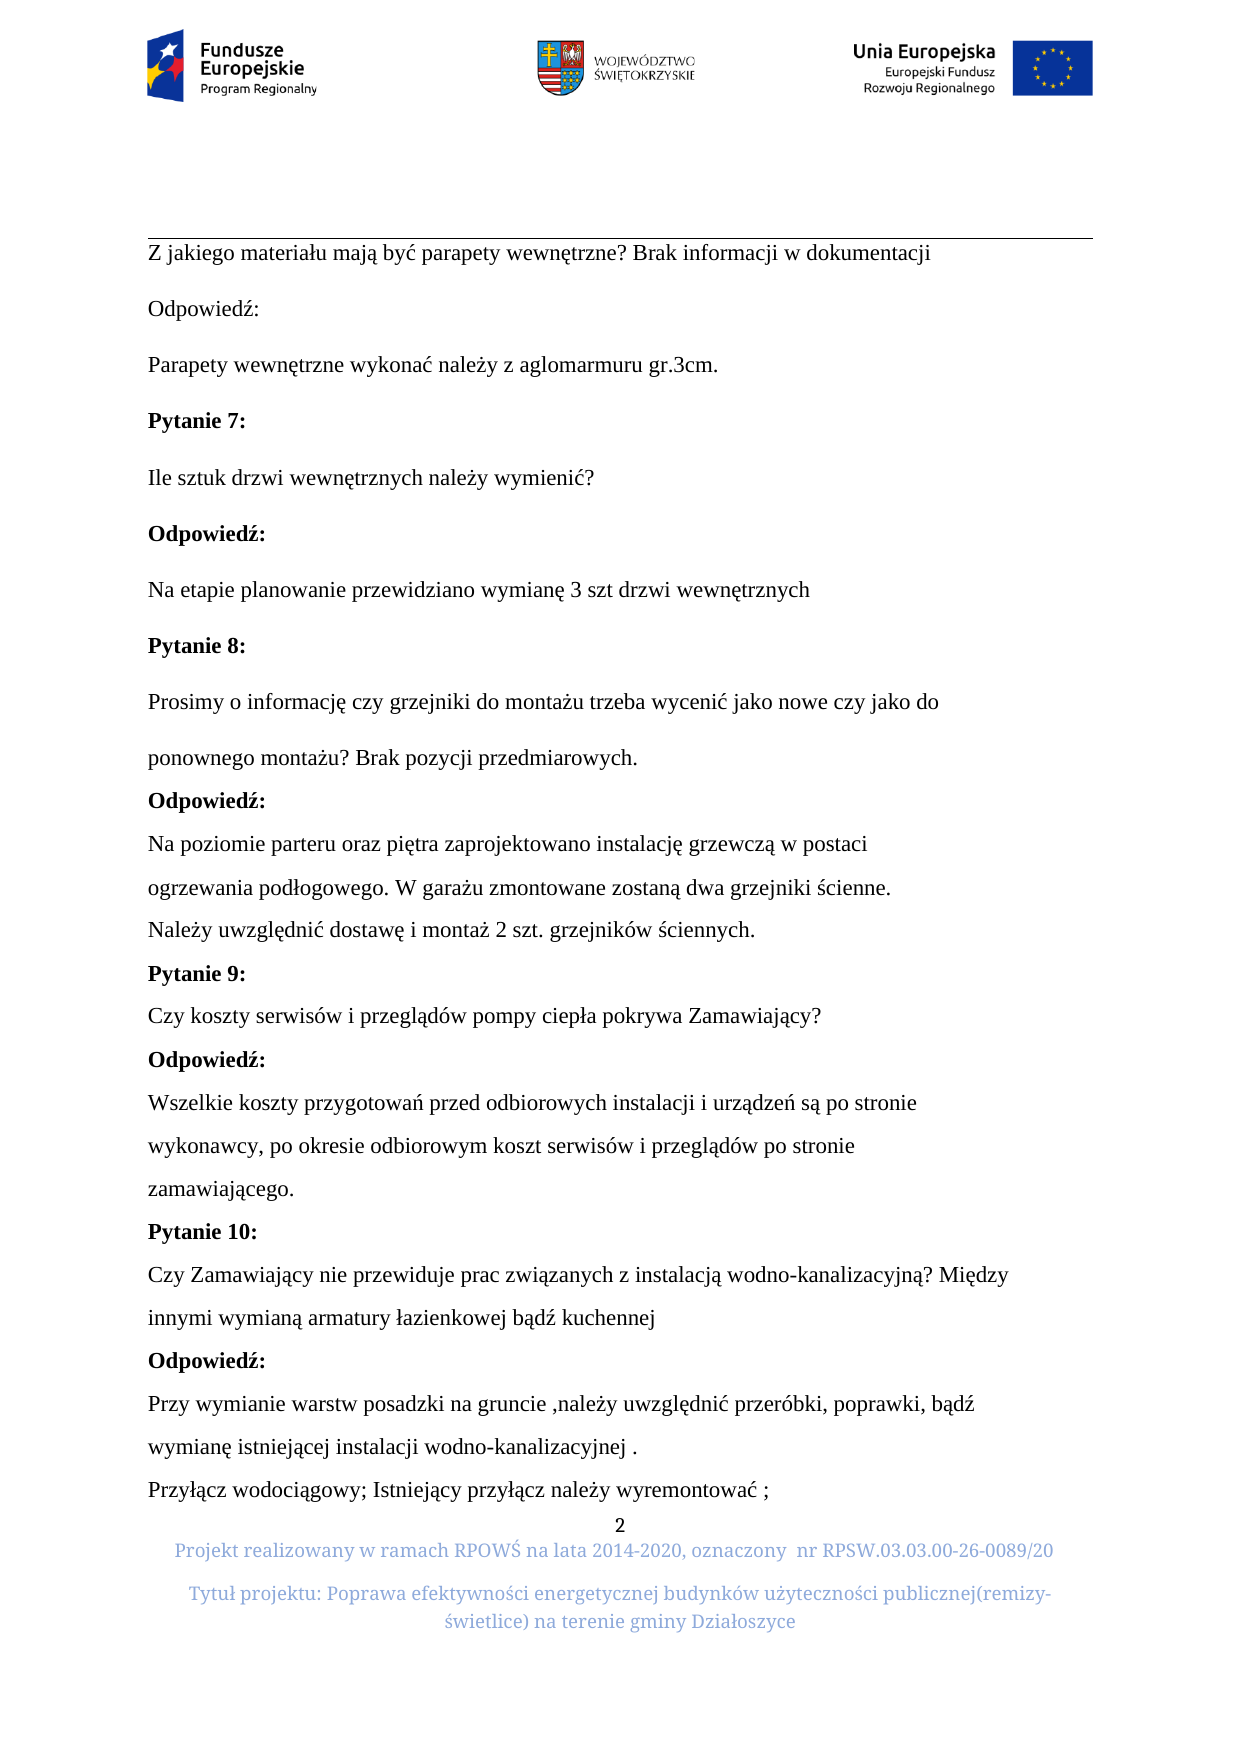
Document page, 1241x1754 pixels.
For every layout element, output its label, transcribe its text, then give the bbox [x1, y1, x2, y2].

text Wszelkie koszty przygotowań przed odbiorowych instalacji i urządzeń są po stronie [148, 1089, 1093, 1115]
text Pytanie 10: [148, 1218, 1093, 1244]
picture [147, 29, 317, 102]
text Na poziomie parteru oraz piętra zaprojektowano instalację grzewczą w postaci [148, 831, 1093, 857]
picture [537, 29, 695, 102]
text Odpowiedź: [148, 295, 1093, 322]
text Z jakiego materiału mają być parapety wewnętrzne? Brak informacji w dokumentacji [148, 239, 1093, 266]
text Przy wymianie warstw posadzki na gruncie ,należy uwzględnić przeróbki, poprawki, bądź [148, 1390, 1093, 1416]
picture [854, 29, 1093, 102]
text Na etapie planowanie przewidziano wymianę 3 szt drzwi wewnętrznych [148, 576, 1093, 602]
text zamawiającego. [148, 1175, 1093, 1201]
text Pytanie 9: [148, 959, 1093, 986]
text Odpowiedź: [148, 1347, 1093, 1373]
text wymianę istniejącej instalacji wodno-kanalizacyjnej . [148, 1433, 1093, 1459]
text ponownego montażu? Brak pozycji przedmiarowych. [148, 744, 1093, 771]
text Parapety wewnętrzne wykonać należy z aglomarmuru gr.3cm. [148, 351, 1093, 378]
text Ile sztuk drzwi wewnętrznych należy wymienić? [148, 464, 1093, 490]
text Odpowiedź: [148, 1046, 1093, 1072]
text Pytanie 8: [148, 632, 1093, 658]
text Pytanie 7: [148, 408, 1093, 434]
text Prosimy o informację czy grzejniki do montażu trzeba wycenić jako nowe czy jako do [148, 688, 1093, 715]
text Czy koszty serwisów i przeglądów pompy ciepła pokrywa Zamawiający? [148, 1003, 1093, 1029]
text Odpowiedź: [148, 787, 1093, 814]
text Przyłącz wodociągowy; Istniejący przyłącz należy wyremontować ; [148, 1476, 1093, 1502]
text Czy Zamawiający nie przewiduje prac związanych z instalacją wodno-kanalizacyjną? Między [148, 1261, 1093, 1287]
text innymi wymianą armatury łazienkowej bądź kuchennej [148, 1304, 1093, 1330]
text Należy uwzględnić dostawę i montaż 2 szt. grzejników ściennych. [148, 917, 1093, 943]
text ogrzewania podłogowego. W garażu zmontowane zostaną dwa grzejniki ścienne. [148, 873, 1093, 900]
text wykonawcy, po okresie odbiorowym koszt serwisów i przeglądów po stronie [148, 1132, 1093, 1158]
text Odpowiedź: [148, 520, 1093, 546]
